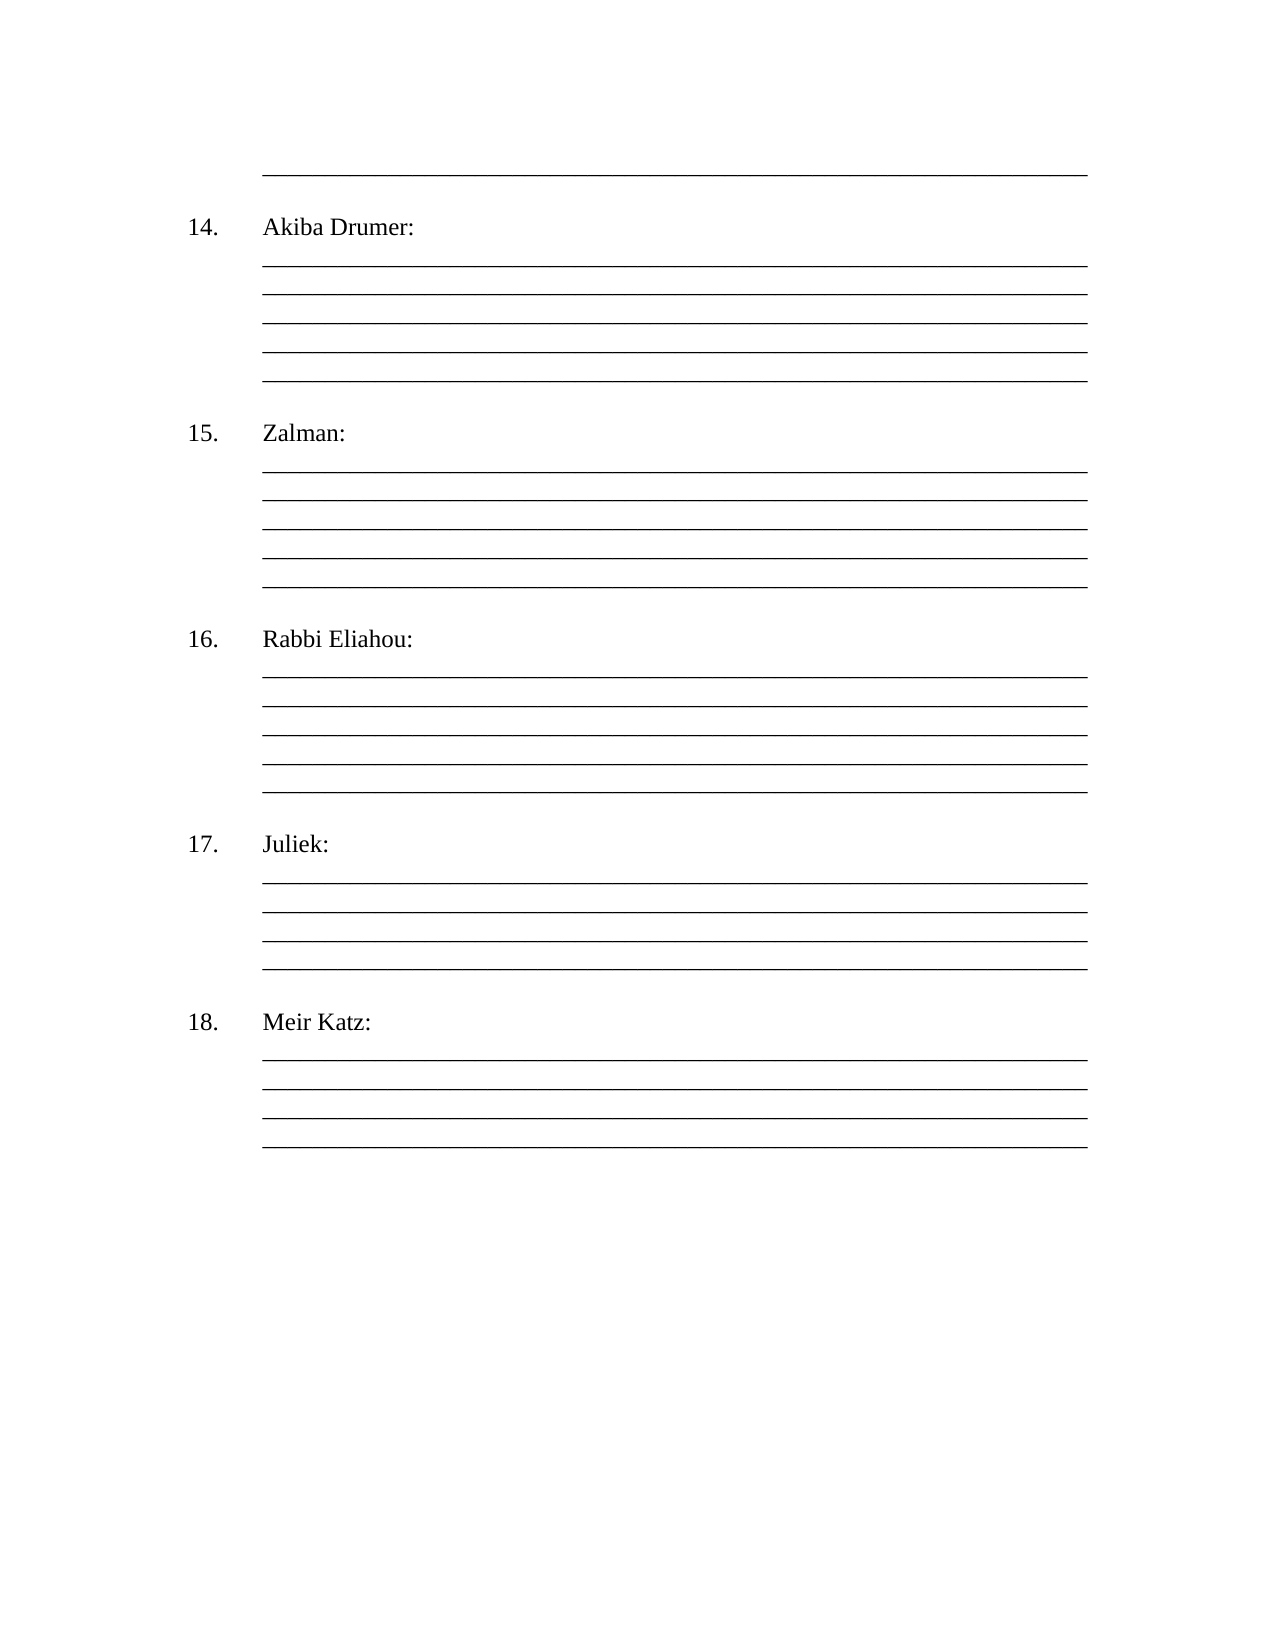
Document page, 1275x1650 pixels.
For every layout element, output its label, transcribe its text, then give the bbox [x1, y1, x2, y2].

list Rabbi Eliahou: __________________________________________________________________________________________________________________________________________________________________________________________________________________________________________________________________________________________________________________________________________ [187, 624, 1087, 796]
list Zalman: __________________________________________________________________________________________________________________________________________________________________________________________________________________________________________________________________________________________________________________________________________ [187, 418, 1087, 590]
list Meir Katz: ________________________________________________________________________________________________________________________________________________________________________________________________________________________________________________________________________ [187, 1007, 1087, 1150]
list Akiba Drumer: __________________________________________________________________________________________________________________________________________________________________________________________________________________________________________________________________________________________________________________________________________ [187, 212, 1087, 384]
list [187, 150, 1087, 179]
list Juliek: ________________________________________________________________________________________________________________________________________________________________________________________________________________________________________________________________________ [187, 829, 1087, 973]
